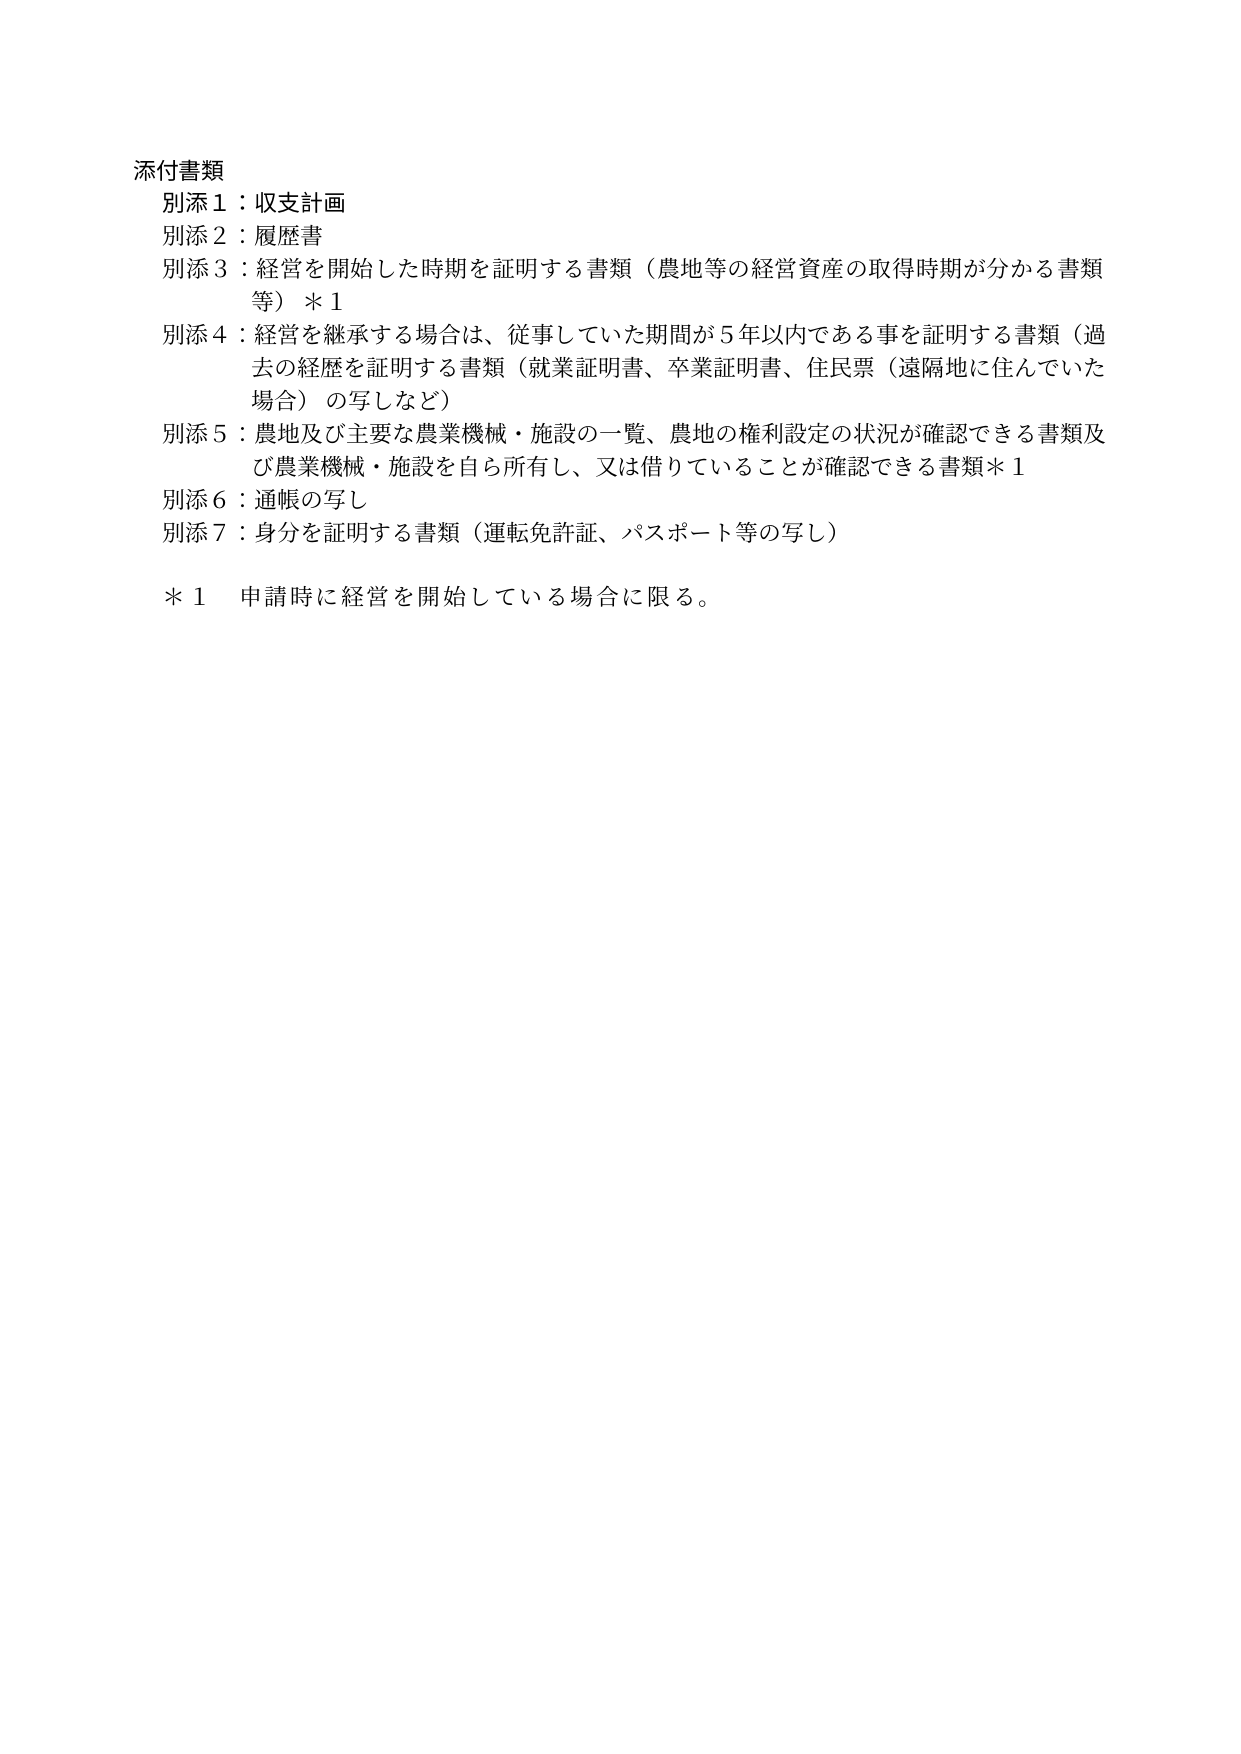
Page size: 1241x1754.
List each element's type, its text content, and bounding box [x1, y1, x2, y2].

text ＊１ 申請時に経営を開始している場合に限る。 [162, 579, 1107, 612]
text 別添７：身分を証明する書類（運転免許証、パスポート等の写し） [162, 515, 1069, 548]
text 別添６：通帳の写し [162, 482, 1107, 515]
text 別添３：経営を開始した時期を証明する書類（農地等の経営資産の取得時期が分かる書類等） ＊１ [162, 252, 1107, 317]
text 別添５：農地及び主要な農業機械・施設の一覧、農地の権利設定の状況が確認できる書類及び農業機械・施設を自ら所有し、又は借りていることが確認できる書類＊１ [162, 416, 1107, 482]
text 別添４：経営を継承する場合は、従事していた期間が５年以内である事を証明する書類（過去の経歴を証明する書類（就業証明書、卒業証明書、住民票（遠隔地に住んでいた場合） の写しなど） [162, 318, 1107, 416]
text 別添２：履歴書 [162, 218, 1092, 251]
text 別添１：収支計画 [162, 187, 1092, 218]
text 添付書類 [133, 155, 1107, 186]
